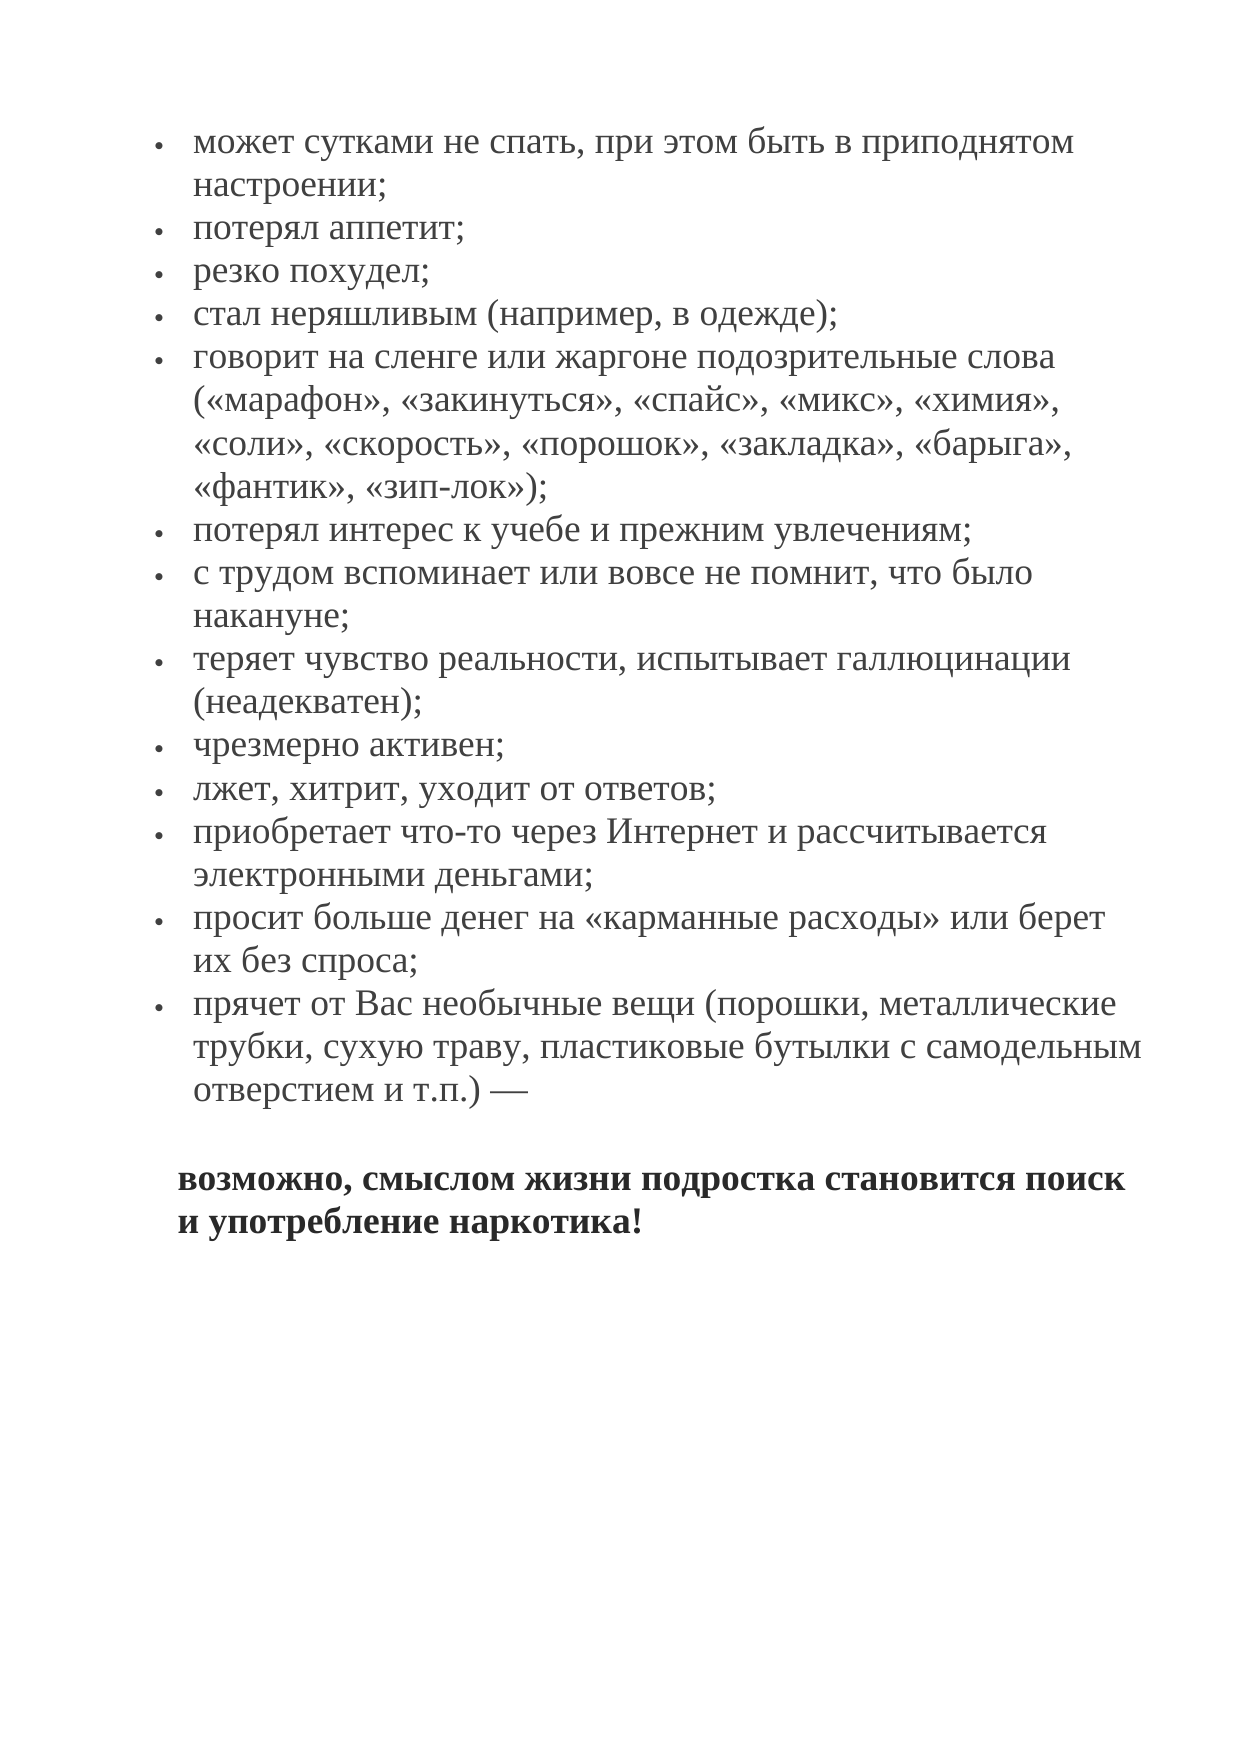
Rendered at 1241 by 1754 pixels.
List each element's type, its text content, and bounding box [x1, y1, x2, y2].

list просит больше денег на «карманные расходы» или берет их без спроса; [155, 894, 1150, 981]
list стал неряшливым (например, в одежде); [155, 291, 1150, 334]
list с трудом вспоминает или вовсе не помнит, что было накануне; [155, 549, 1150, 636]
list приобретает что-то через Интернет и рассчитывается электронными деньгами; [155, 808, 1150, 894]
list прячет от Вас необычные вещи (порошки, металлические трубки, сухую траву, пластиковые бутылки с самодельным отверстием и т.п.) — [155, 981, 1150, 1110]
list чрезмерно активен; [155, 722, 1150, 765]
list потерял аппетит; [155, 204, 1150, 247]
list может сутками не спать, при этом быть в приподнятом настроении; [155, 118, 1150, 204]
list лжет, хитрит, уходит от ответов; [155, 765, 1150, 808]
text возможно, смыслом жизни подростка становится поиск и употребление наркотика! [177, 1156, 1152, 1242]
list потерял интерес к учебе и прежним увлечениям; [155, 506, 1150, 549]
list говорит на сленге или жаргоне подозрительные слова («марафон», «закинуться», «спайс», «микс», «химия», «соли», «скорость», «порошок», «закладка», «барыга», «фантик», «зип-лок»); [155, 334, 1150, 506]
list теряет чувство реальности, испытывает галлюцинации (неадекватен); [155, 636, 1150, 722]
list резко похудел; [155, 247, 1150, 291]
